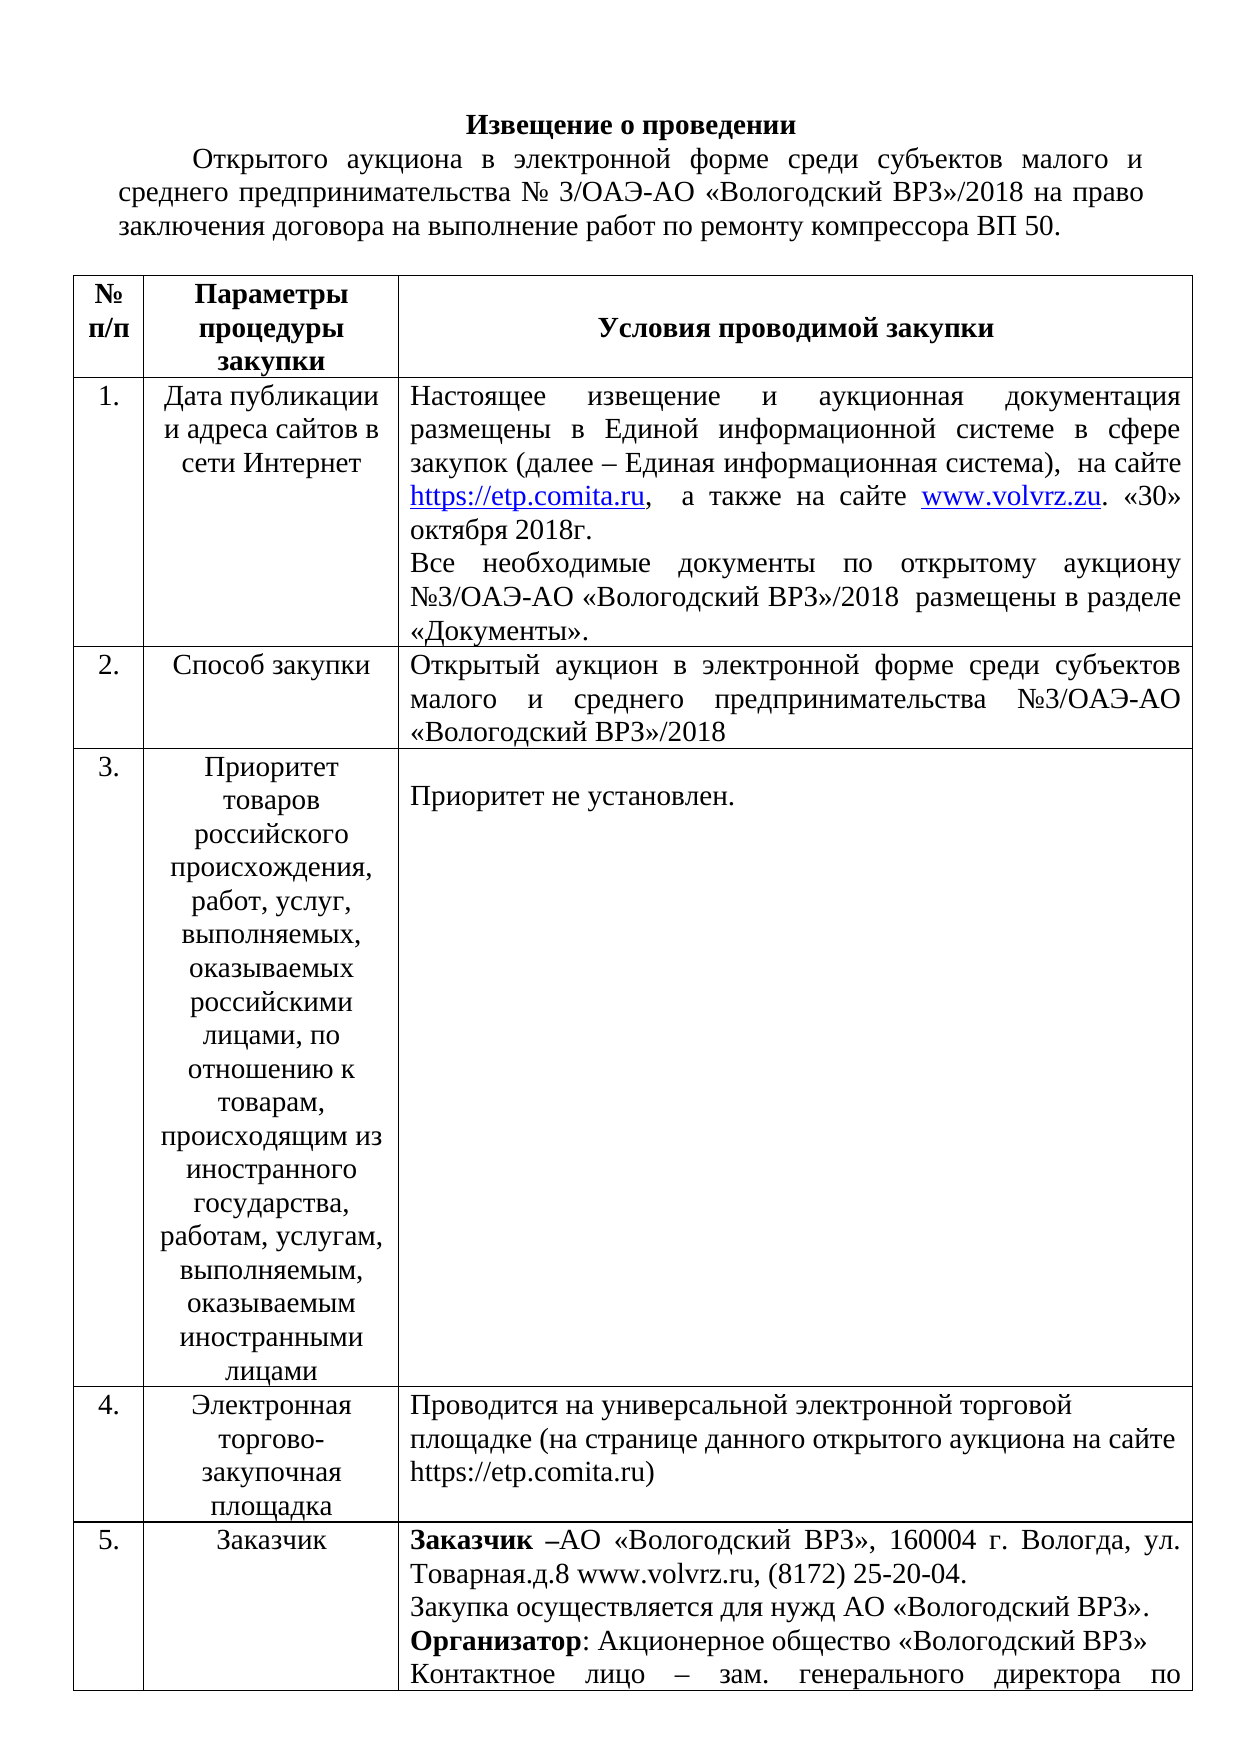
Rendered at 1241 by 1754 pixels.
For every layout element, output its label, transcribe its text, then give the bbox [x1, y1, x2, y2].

table_cell Открытый аукцион в электронной форме среди субъектов малого и среднего предпринимательства №3/ОАЭ-АО «Вологодский ВРЗ»/2018 [399, 647, 1192, 748]
table_cell Приоритет не установлен. [399, 749, 1192, 1386]
text Открытого аукциона в электронной форме среди субъектов малого и среднего предпринимательства № 3/ОАЭ-АО «Вологодский ВРЗ»/2018 на право заключения договора на выполнение работ по ремонту компрессора ВП 50. [118, 141, 1144, 242]
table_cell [399, 1523, 1192, 1690]
table_cell Электронная торгово-закупочная площадка [144, 1387, 398, 1521]
text Извещение о проведении [118, 107, 1144, 141]
table_cell Проводится на универсальной электронной торговой площадке (на странице данного открытого аукциона на сайте https://etp.comita.ru) [399, 1387, 1192, 1521]
table_header № п/п [74, 276, 143, 377]
table_cell Способ закупки [144, 647, 398, 748]
table_cell Приоритет товаров российского происхождения, работ, услуг, выполняемых, оказываемых российскими лицами, по отношению к товарам, происходящим из иностранного государства, работам, услугам, выполняемым, оказываемым иностранными лицами [144, 749, 398, 1386]
table_cell 1. [74, 378, 143, 646]
table_cell 4. [74, 1387, 143, 1521]
table_header Параметры процедуры закупки [144, 276, 398, 377]
table_cell 2. [74, 647, 143, 748]
table_cell Настоящее извещение и аукционная документация размещены в Единой информационной системе в сфере закупок (далее – Единая информационная система), на сайте https://etp.comita.ru, а также на сайте www.volvrz.zu. «30» октября 2018г. Все необходимые документы по открытому аукциону №3/ОАЭ-АО «Вологодский ВРЗ»/2018 размещены в разделе «Документы». [399, 378, 1192, 646]
table_cell 5. [74, 1523, 143, 1690]
table_cell 3. [74, 749, 143, 1386]
table_cell Дата публикации и адреса сайтов в сети Интернет [144, 378, 398, 646]
table_header Условия проводимой закупки [399, 276, 1192, 377]
table_cell Заказчик [144, 1523, 398, 1690]
